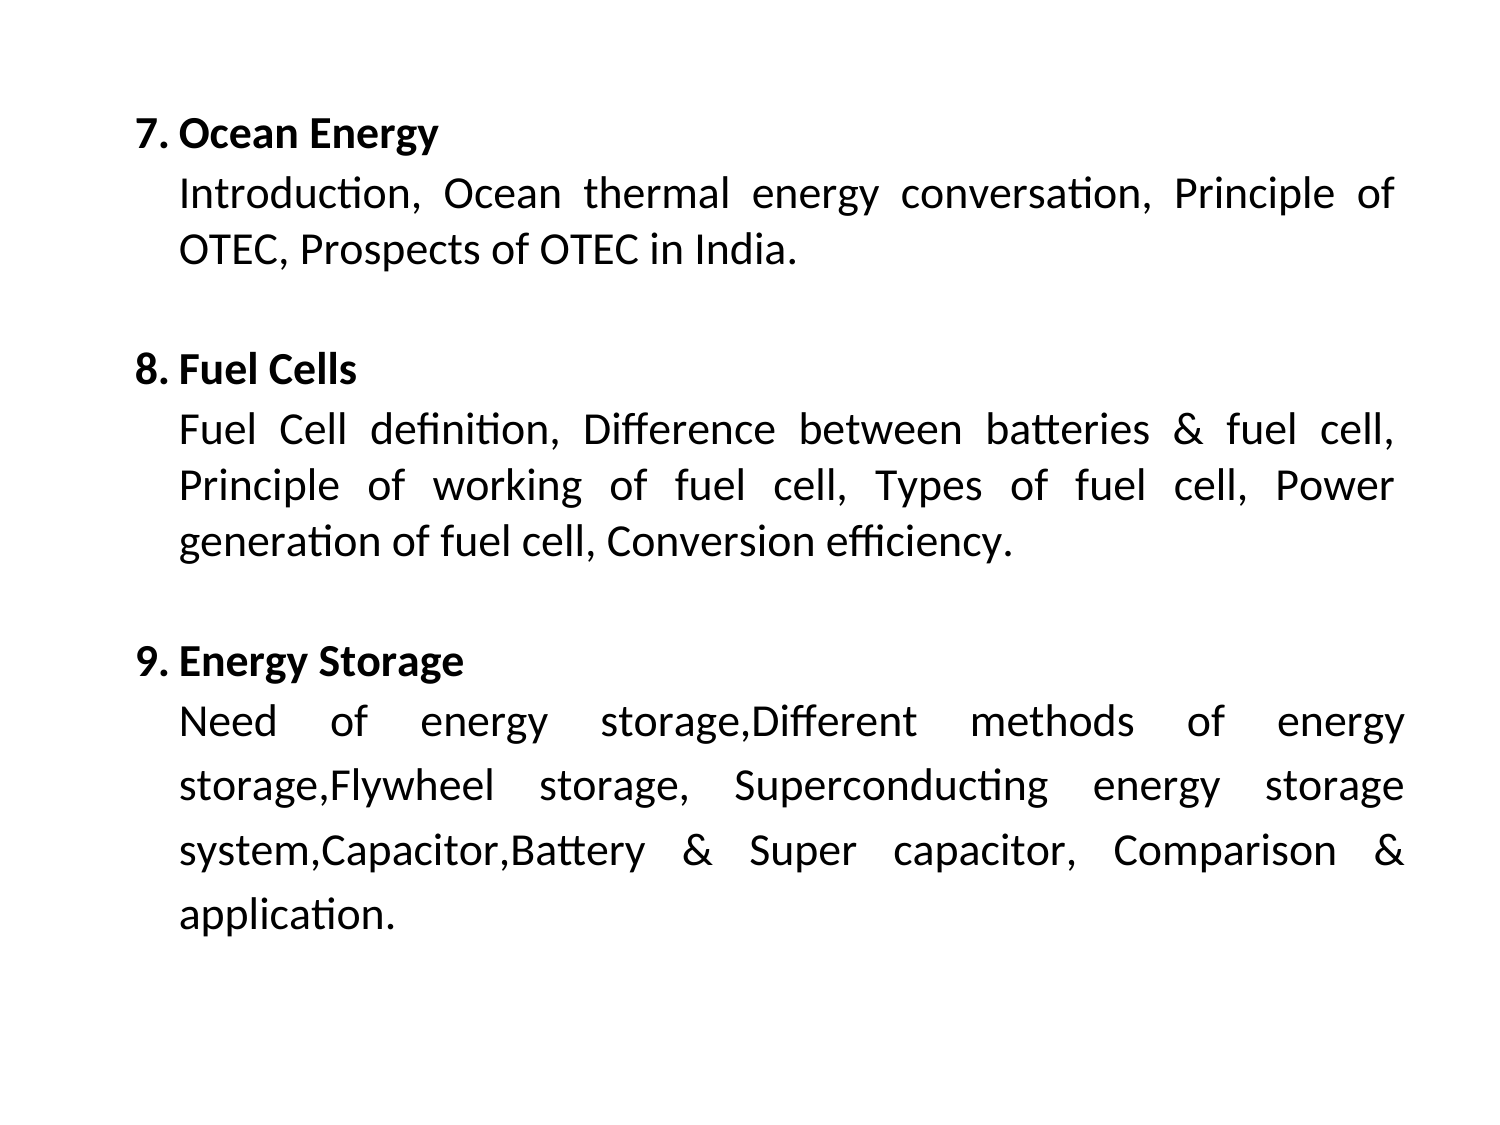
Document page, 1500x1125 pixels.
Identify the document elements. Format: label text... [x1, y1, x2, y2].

list Energy Storage [134, 632, 1500, 688]
list Ocean Energy [134, 104, 1500, 160]
list Fuel Cell definition, Difference between batteries & fuel cell, Principle of working of fuel cell, Types of fuel cell, Power generation of fuel cell, Conversion efficiency. [178, 400, 1397, 568]
list Introduction, Ocean thermal energy conversation, Principle of OTEC, Prospects of OTEC in India. [178, 164, 1397, 276]
text Need of energy storage,Different methods of energy storage,Flywheel storage, Superconducting energy storage system,Capacitor,Battery & Super capacitor, Comparison & application. [178, 692, 1406, 941]
list Fuel Cells [134, 340, 1500, 396]
